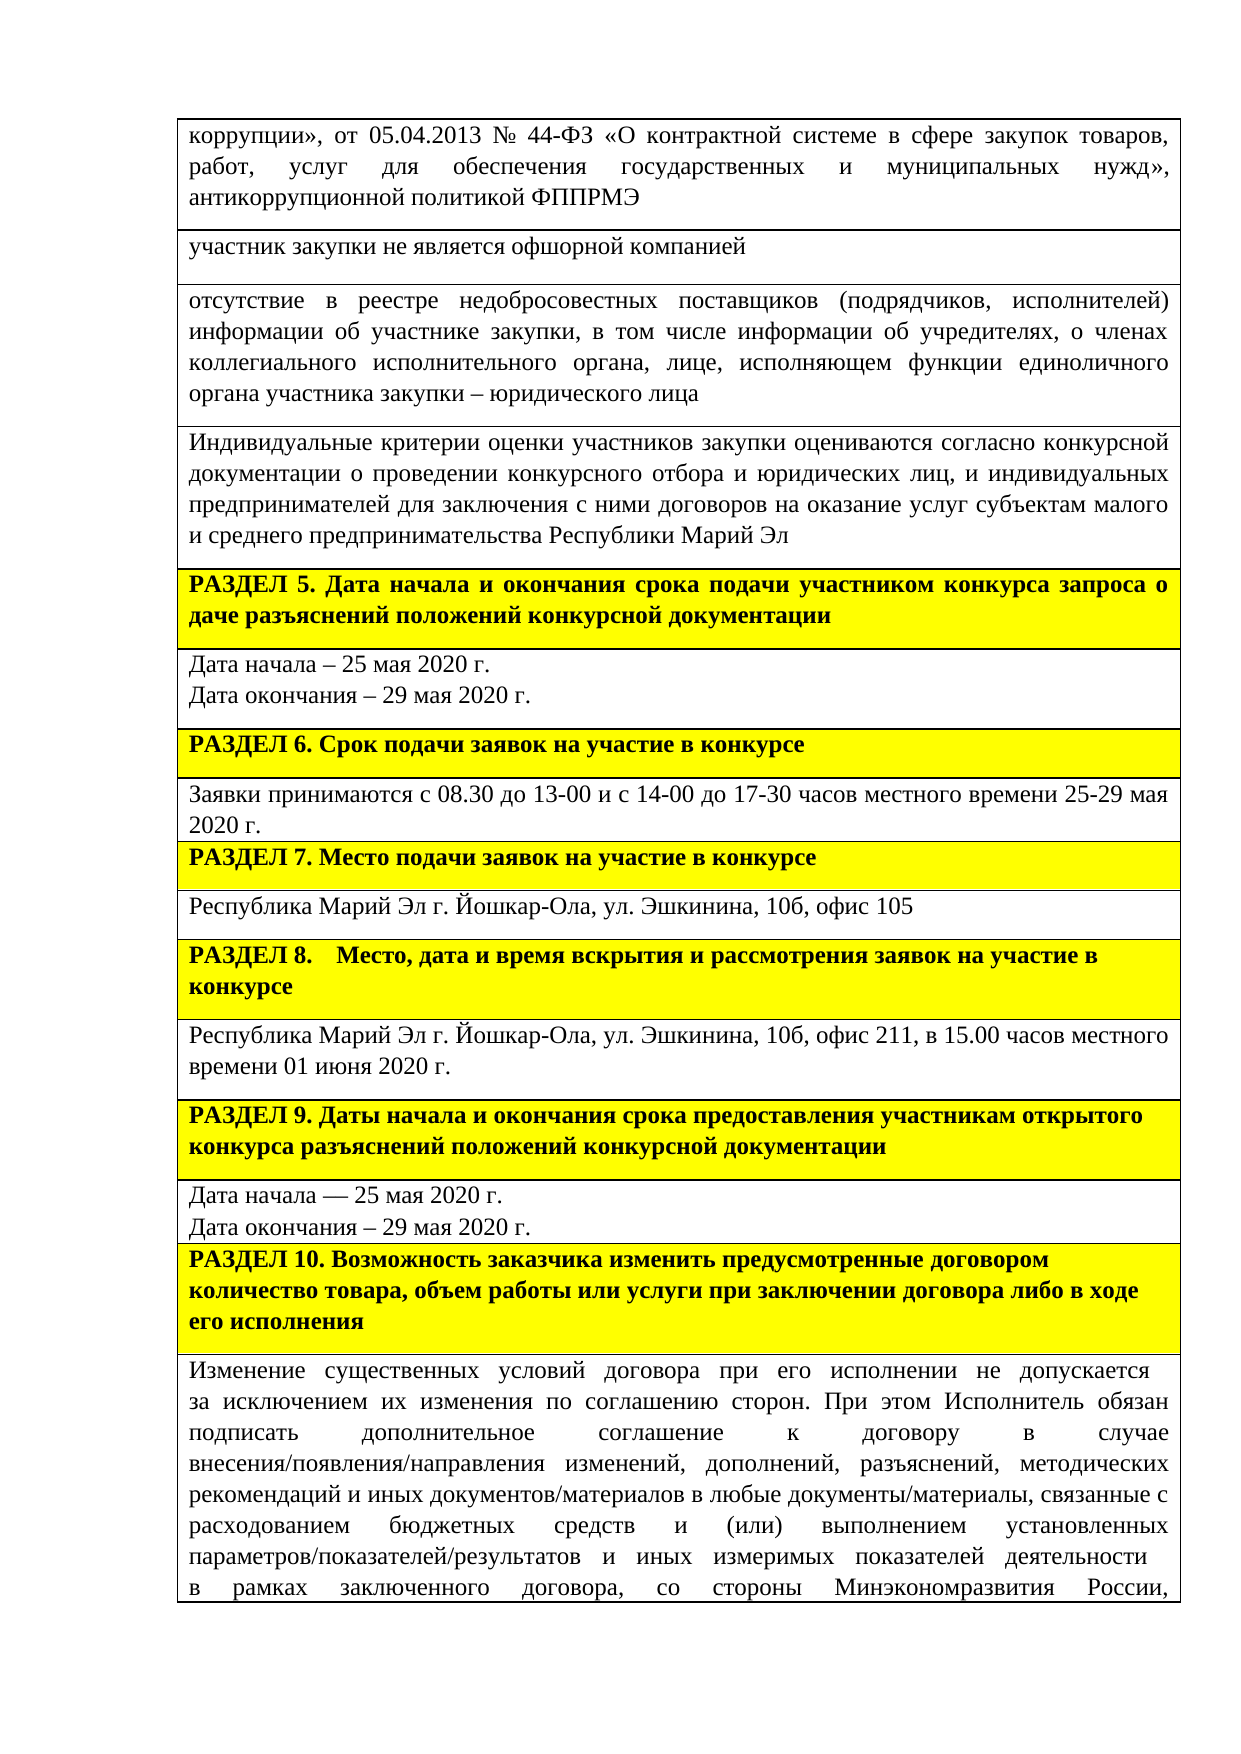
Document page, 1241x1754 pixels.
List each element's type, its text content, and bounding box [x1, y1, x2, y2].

table_cell Заявки принимаются с 08.30 до 13-00 и с 14-00 до 17-30 часов местного времени 25-29 мая 2020 г. [178, 779, 1180, 841]
table_cell отсутствие в реестре недобросовестных поставщиков (подрядчиков, исполнителей) информации об участнике закупки, в том числе информации об учредителях, о членах коллегиального исполнительного органа, лице, исполняющем функции единоличного органа участника закупки – юридического лица [178, 285, 1180, 426]
table_cell Дата начала –– 25 мая 2020 г. Дата окончания – 29 мая 2020 г. [178, 1181, 1180, 1242]
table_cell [178, 1355, 1180, 1601]
table_cell Дата начала – 25 мая 2020 г. Дата окончания – 29 мая 2020 г. [178, 650, 1180, 728]
table_cell участник закупки не является офшорной компанией [178, 231, 1180, 283]
table_cell Республика Марий Эл г. Йошкар-Ола, ул. Эшкинина, 10б, офис 211, в 15.00 часов местного времени 01 июня 2020 г. [178, 1020, 1180, 1099]
table_cell РАЗДЕЛ 10. Возможность заказчика изменить предусмотренные договором количество товара, объем работы или услуги при заключении договора либо в ходе его исполнения [178, 1244, 1180, 1353]
table_cell РАЗДЕЛ 9. Даты начала и окончания срока предоставления участникам открытого конкурса разъяснений положений конкурсной документации [178, 1101, 1180, 1179]
table_cell РАЗДЕЛ 8. Место, дата и время вскрытия и рассмотрения заявок на участие в конкурсе [178, 940, 1180, 1019]
table_cell Индивидуальные критерии оценки участников закупки оцениваются согласно конкурсной документации о проведении конкурсного отбора и юридических лиц, и индивидуальных предпринимателей для заключения с ними договоров на оказание услуг субъектам малого и среднего предпринимательства Республики Марий Эл [178, 427, 1180, 568]
table_cell Республика Марий Эл г. Йошкар-Ола, ул. Эшкинина, 10б, офис 105 [178, 891, 1180, 939]
table_cell РАЗДЕЛ 6. Срок подачи заявок на участие в конкурсе [178, 730, 1180, 777]
table_cell РАЗДЕЛ 7. Место подачи заявок на участие в конкурсе [178, 842, 1180, 889]
table_cell РАЗДЕЛ 5. Дата начала и окончания срока подачи участником конкурса запроса о даче разъяснений положений конкурсной документации [178, 570, 1180, 648]
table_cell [178, 120, 1180, 229]
